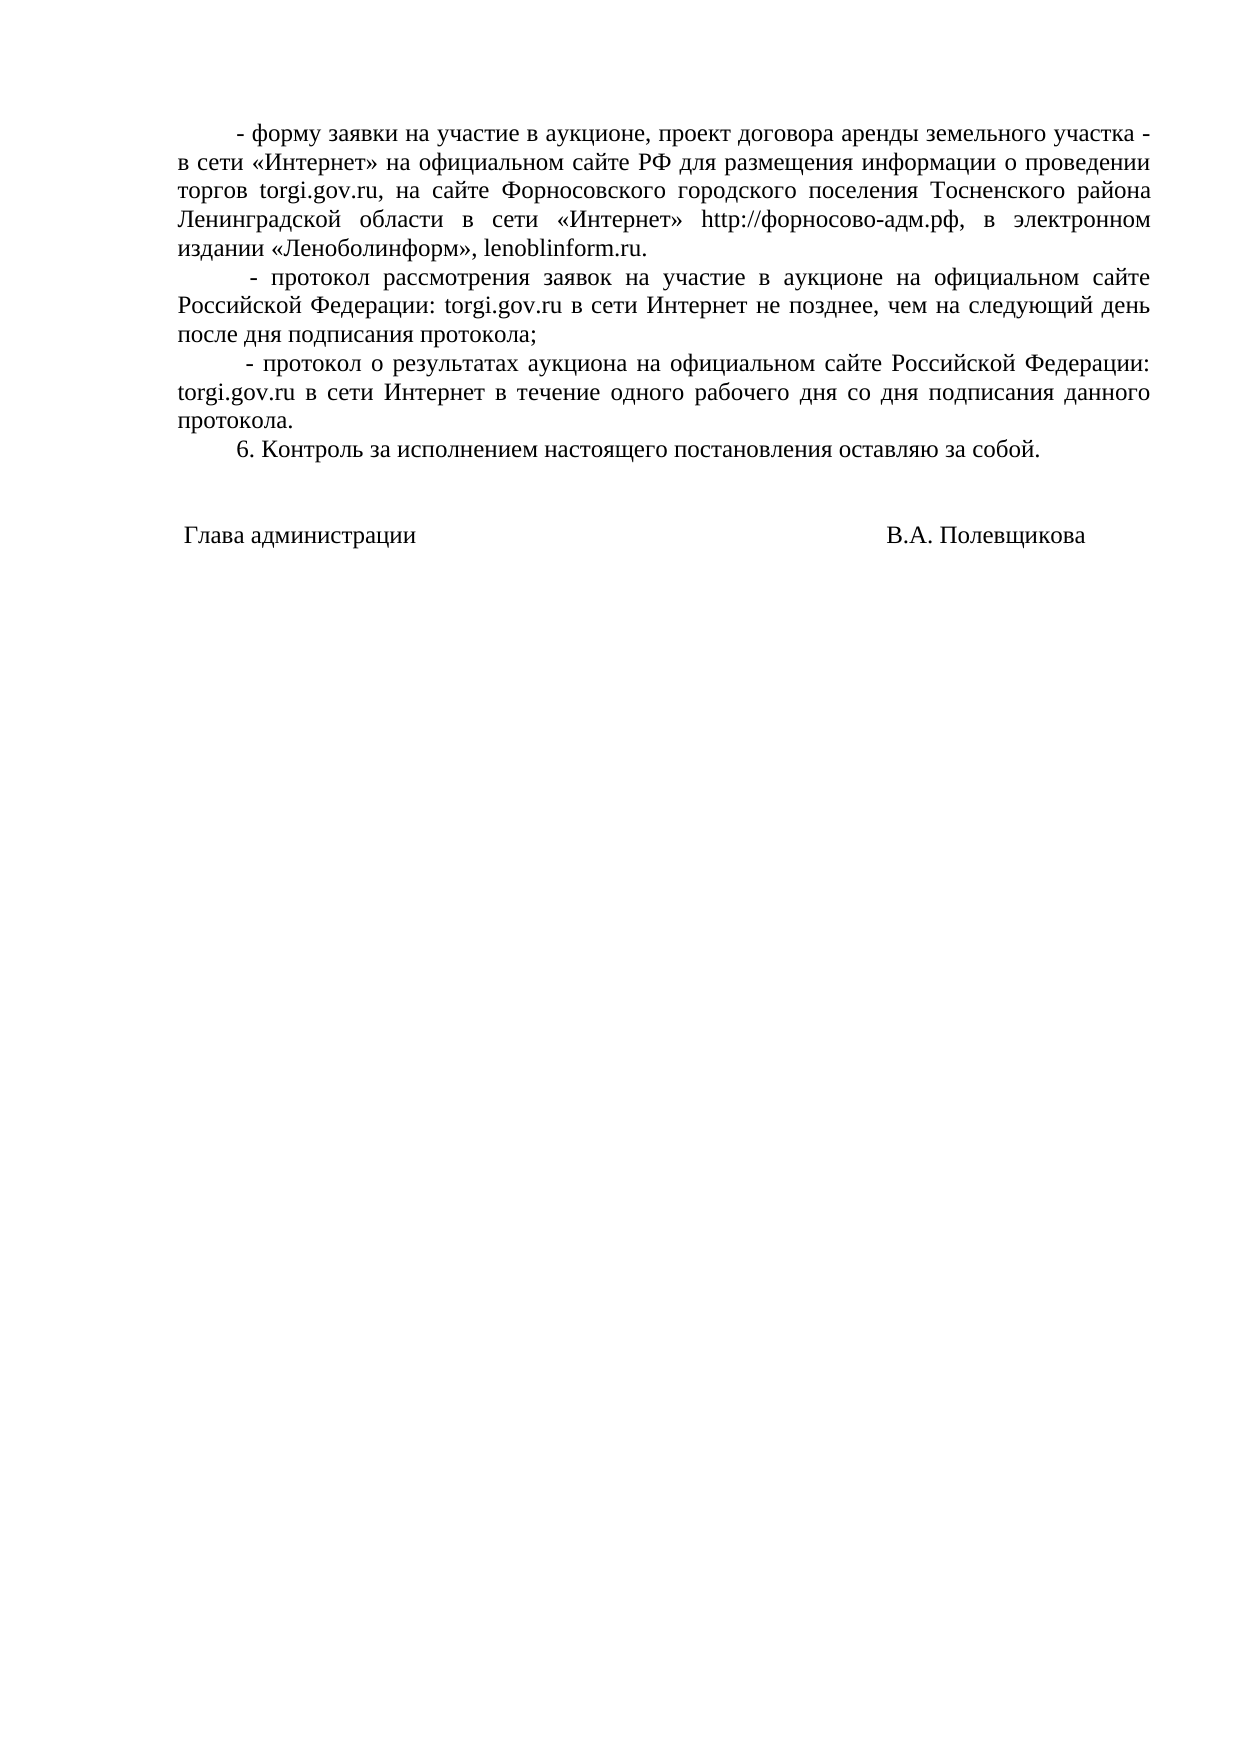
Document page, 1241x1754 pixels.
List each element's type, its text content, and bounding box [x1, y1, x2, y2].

text Глава администрации В.А. Полевщикова [177, 521, 1152, 549]
text - протокол о результатах аукциона на официальном сайте Российской Федерации: torgi.gov.ru в сети Интернет в течение одного рабочего дня со дня подписания данного протокола. [177, 348, 1152, 434]
text 6. Контроль за исполнением настоящего постановления оставляю за собой. [177, 434, 1152, 463]
text - форму заявки на участие в аукционе, проект договора аренды земельного участка - в сети «Интернет» на официальном сайте РФ для размещения информации о проведении торгов torgi.gov.ru, на сайте Форносовского городского поселения Тосненского района Ленинградской области в сети «Интернет» http://форносово-адм.рф, в электронном издании «Леноболинформ», lenoblinform.ru. [177, 118, 1152, 262]
text - протокол рассмотрения заявок на участие в аукционе на официальном сайте Российской Федерации: torgi.gov.ru в сети Интернет не позднее, чем на следующий день после дня подписания протокола; [177, 262, 1152, 348]
